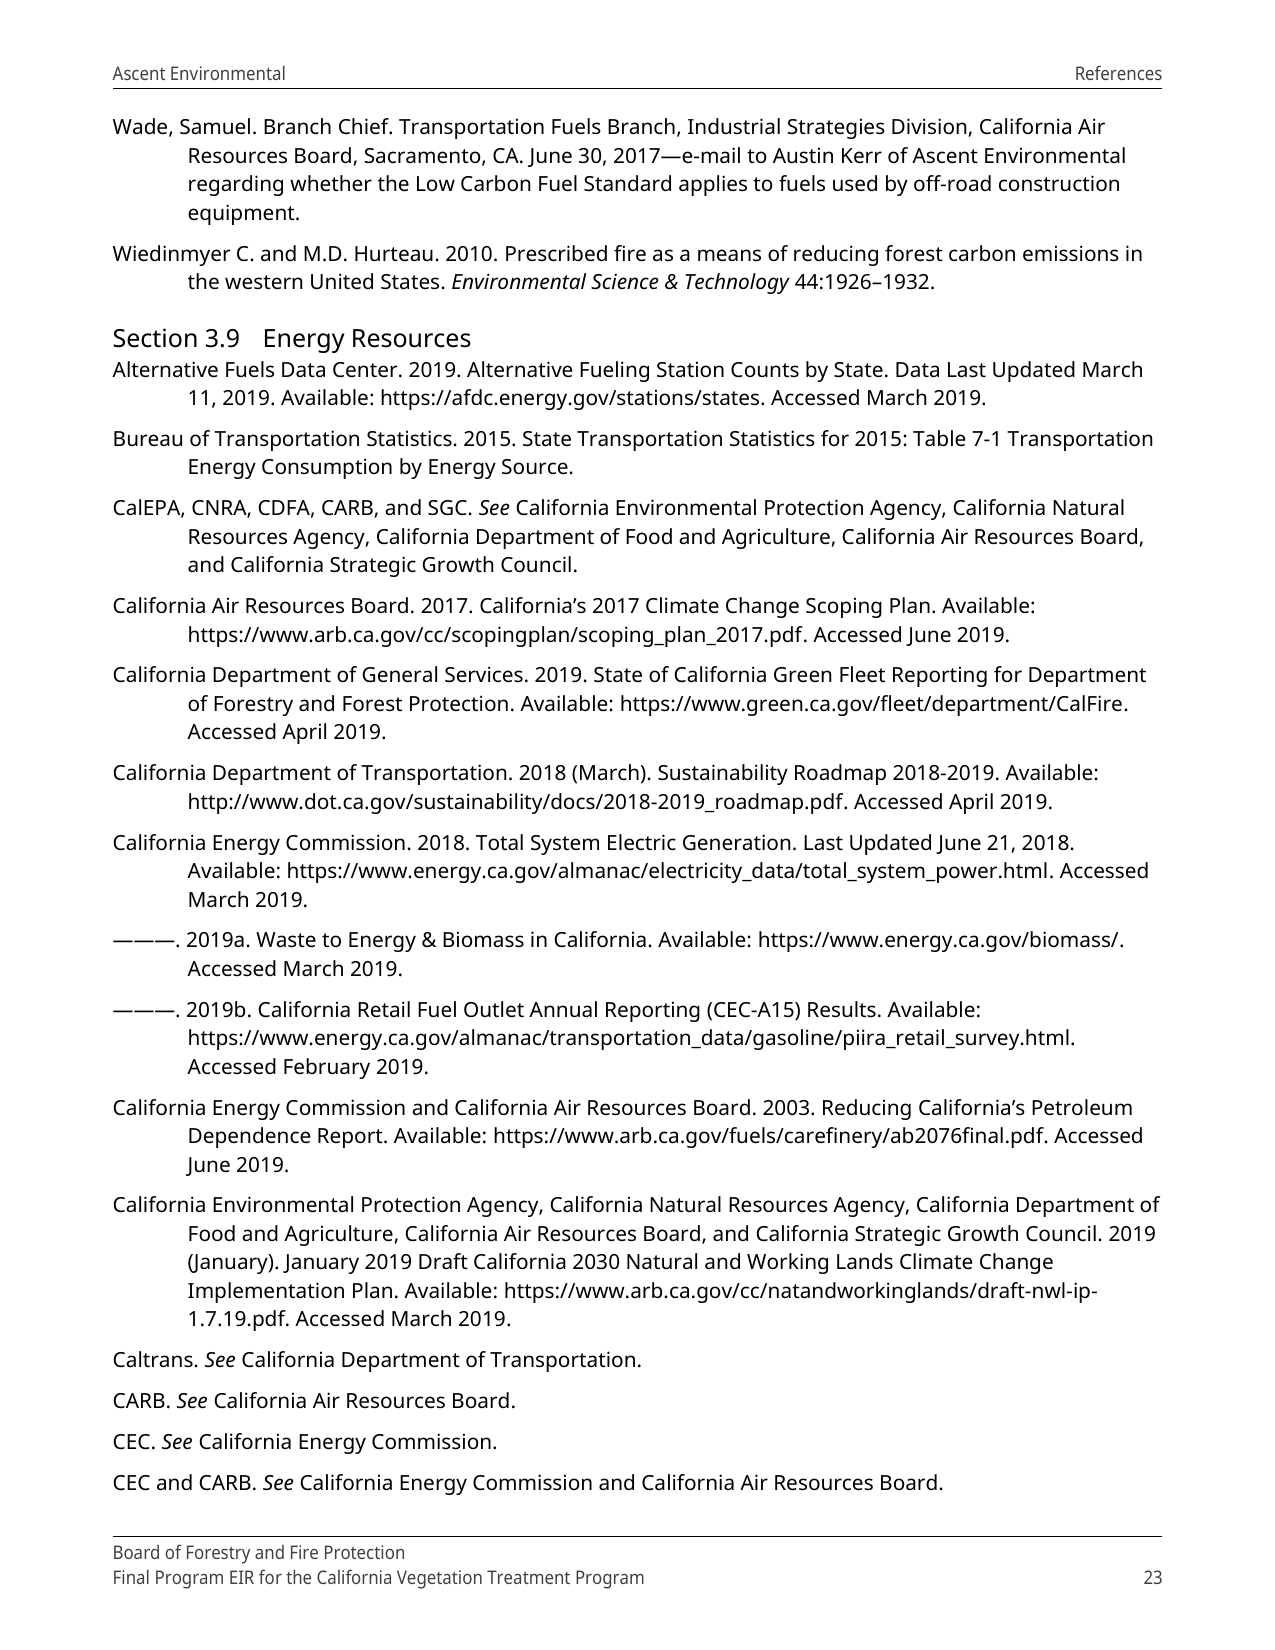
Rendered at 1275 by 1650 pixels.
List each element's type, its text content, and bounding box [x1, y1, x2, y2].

text Wade, Samuel. Branch Chief. Transportation Fuels Branch, Industrial Strategies Division, California Air Resources Board, Sacramento, CA. June 30, 2017―e-mail to Austin Kerr of Ascent Environmental regarding whether the Low Carbon Fuel Standard applies to fuels used by off-road construction equipment. [112, 112, 1162, 226]
text Bureau of Transportation Statistics. 2015. State Transportation Statistics for 2015: Table 7-1 Transportation Energy Consumption by Energy Source. [112, 424, 1162, 481]
subtitle Section 3.9 Energy Resources [112, 321, 1162, 355]
text California Department of Transportation. 2018 (March). Sustainability Roadmap 2018-2019. Available: http://www.dot.ca.gov/sustainability/docs/2018-2019_roadmap.pdf. Accessed April 2019. [112, 758, 1162, 815]
text Wiedinmyer C. and M.D. Hurteau. 2010. Prescribed fire as a means of reducing forest carbon emissions in the western United States. Environmental Science & Technology 44:1926–1932. [112, 239, 1162, 296]
text Caltrans. See California Department of Transportation. [112, 1345, 1162, 1374]
text CalEPA, CNRA, CDFA, CARB, and SGC. See California Environmental Protection Agency, California Natural Resources Agency, California Department of Food and Agriculture, California Air Resources Board, and California Strategic Growth Council. [112, 493, 1162, 579]
text ———. 2019b. California Retail Fuel Outlet Annual Reporting (CEC-A15) Results. Available: https://www.energy.ca.gov/almanac/transportation_data/gasoline/piira_retail_survey.html. Accessed February 2019. [112, 995, 1162, 1080]
text California Environmental Protection Agency, California Natural Resources Agency, California Department of Food and Agriculture, California Air Resources Board, and California Strategic Growth Council. 2019 (January). January 2019 Draft California 2030 Natural and Working Lands Climate Change Implementation Plan. Available: https://www.arb.ca.gov/cc/natandworkinglands/draft-nwl-ip-1.7.19.pdf. Accessed March 2019. [112, 1191, 1162, 1333]
text California Department of General Services. 2019. State of California Green Fleet Reporting for Department of Forestry and Forest Protection. Available: https://www.green.ca.gov/fleet/department/CalFire. Accessed April 2019. [112, 661, 1162, 746]
text California Air Resources Board. 2017. California’s 2017 Climate Change Scoping Plan. Available: https://www.arb.ca.gov/cc/scopingplan/scoping_plan_2017.pdf. Accessed June 2019. [112, 591, 1162, 648]
text Alternative Fuels Data Center. 2019. Alternative Fueling Station Counts by State. Data Last Updated March 11, 2019. Available: https://afdc.energy.gov/stations/states. Accessed March 2019. [112, 355, 1162, 412]
text California Energy Commission and California Air Resources Board. 2003. Reducing California’s Petroleum Dependence Report. Available: https://www.arb.ca.gov/fuels/carefinery/ab2076final.pdf. Accessed June 2019. [112, 1093, 1162, 1178]
text CEC. See California Energy Commission. [112, 1427, 1162, 1456]
text CEC and CARB. See California Energy Commission and California Air Resources Board. [112, 1468, 1162, 1497]
text California Energy Commission. 2018. Total System Electric Generation. Last Updated June 21, 2018. Available: https://www.energy.ca.gov/almanac/electricity_data/total_system_power.html. Accessed March 2019. [112, 828, 1162, 913]
text CARB. See California Air Resources Board. [112, 1386, 1162, 1415]
text ———. 2019a. Waste to Energy & Biomass in California. Available: https://www.energy.ca.gov/biomass/. Accessed March 2019. [112, 926, 1162, 982]
